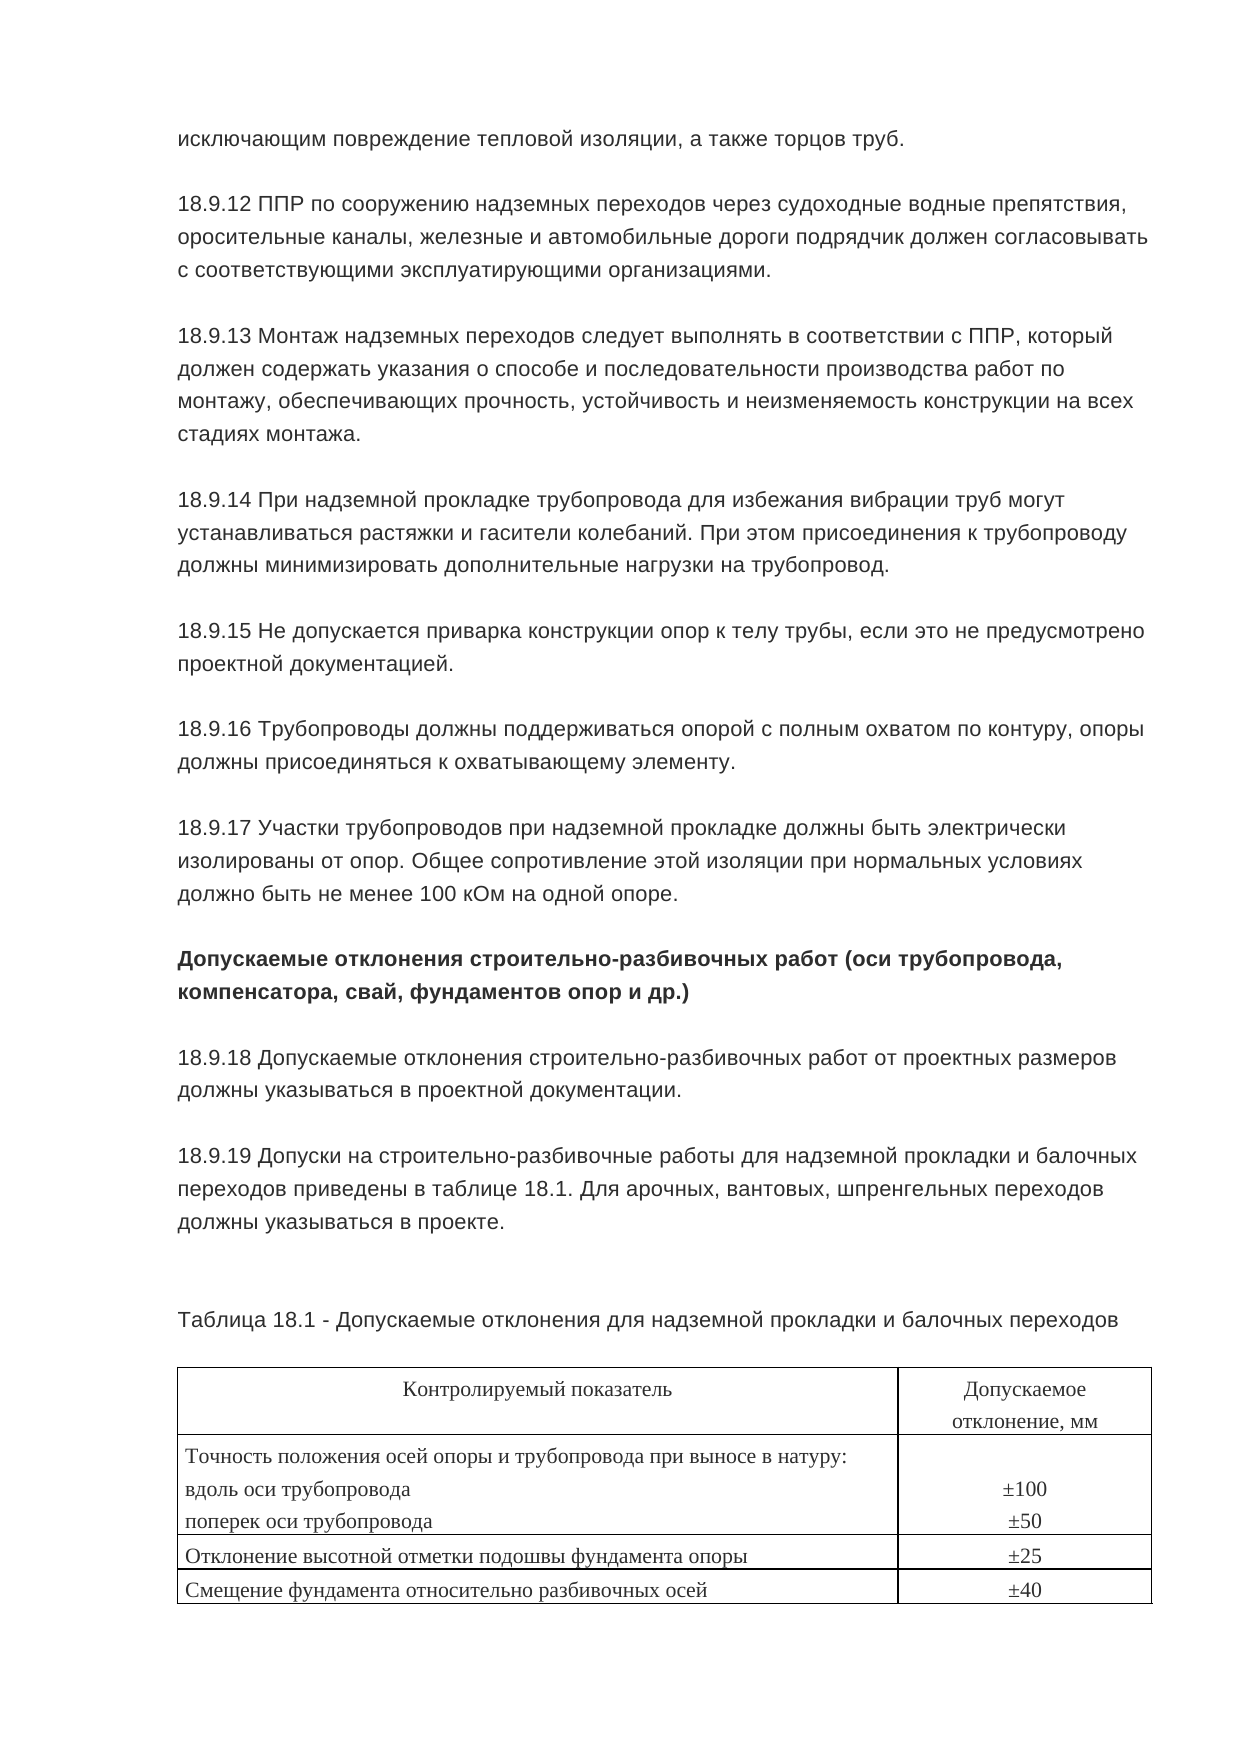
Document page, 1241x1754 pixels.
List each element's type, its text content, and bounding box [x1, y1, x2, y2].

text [177, 118, 1152, 184]
text 18.9.17 Участки трубопроводов при надземной прокладке должны быть электрически изолированы от опор. Общее сопротивление этой изоляции при нормальных условиях должно быть не менее 100 кОм на одной опоре. Допускаемые отклонения строительно-разбивочных работ (оси трубопровода, компенсатора, свай, фундаментов опор и др.) [177, 807, 1152, 1037]
table_cell Контролируемый показатель [178, 1368, 897, 1434]
table_cell Смещение фундамента относительно разбивочных осей [178, 1570, 897, 1602]
table_cell поперек оси трубопровода [178, 1501, 897, 1534]
table_cell Отклонение высотной отметки подошвы фундамента опоры [178, 1535, 897, 1568]
text 18.9.19 Допуски на строительно-разбивочные работы для надземной прокладки и балочных переходов приведены в таблице 18.1. Для арочных, вантовых, шпренгельных переходов должны указываться в проекте. [177, 1135, 1152, 1299]
table_cell Точность положения осей опоры и трубопровода при выносе в натуру: [178, 1435, 897, 1468]
table_cell ±50 [899, 1501, 1151, 1534]
text 18.9.18 Допускаемые отклонения строительно-разбивочных работ от проектных размеров должны указываться в проектной документации. [177, 1037, 1152, 1135]
text 18.9.12 ППР по сооружению надземных переходов через судоходные водные препятствия, оросительные каналы, железные и автомобильные дороги подрядчик должен согласовывать с соответствующими эксплуатирующими организациями. [177, 184, 1152, 315]
table_cell ±40 [899, 1570, 1151, 1602]
text 18.9.14 При надземной прокладке трубопровода для избежания вибрации труб могут устанавливаться растяжки и гасители колебаний. При этом присоединения к трубопроводу должны минимизировать дополнительные нагрузки на трубопровод. [177, 479, 1152, 610]
table_cell ±25 [899, 1535, 1151, 1568]
text 18.9.13 Монтаж надземных переходов следует выполнять в соответствии с ППР, который должен содержать указания о способе и последовательности производства работ по монтажу, обеспечивающих прочность, устойчивость и неизменяемость конструкции на всех стадиях монтажа. [177, 315, 1152, 479]
text Таблица 18.1 - Допускаемые отклонения для надземной прокладки и балочных переходов [177, 1299, 1152, 1365]
table_cell [899, 1435, 1151, 1468]
table_cell вдоль оси трубопровода [178, 1468, 897, 1501]
table_cell Допускаемое отклонение, мм [899, 1368, 1151, 1434]
text 18.9.16 Трубопроводы должны поддерживаться опорой с полным охватом по контуру, опоры должны присоединяться к охватывающему элементу. [177, 709, 1152, 807]
table_cell ±100 [899, 1468, 1151, 1501]
text 18.9.15 Не допускается приварка конструкции опор к телу трубы, если это не предусмотрено проектной документацией. [177, 610, 1152, 709]
